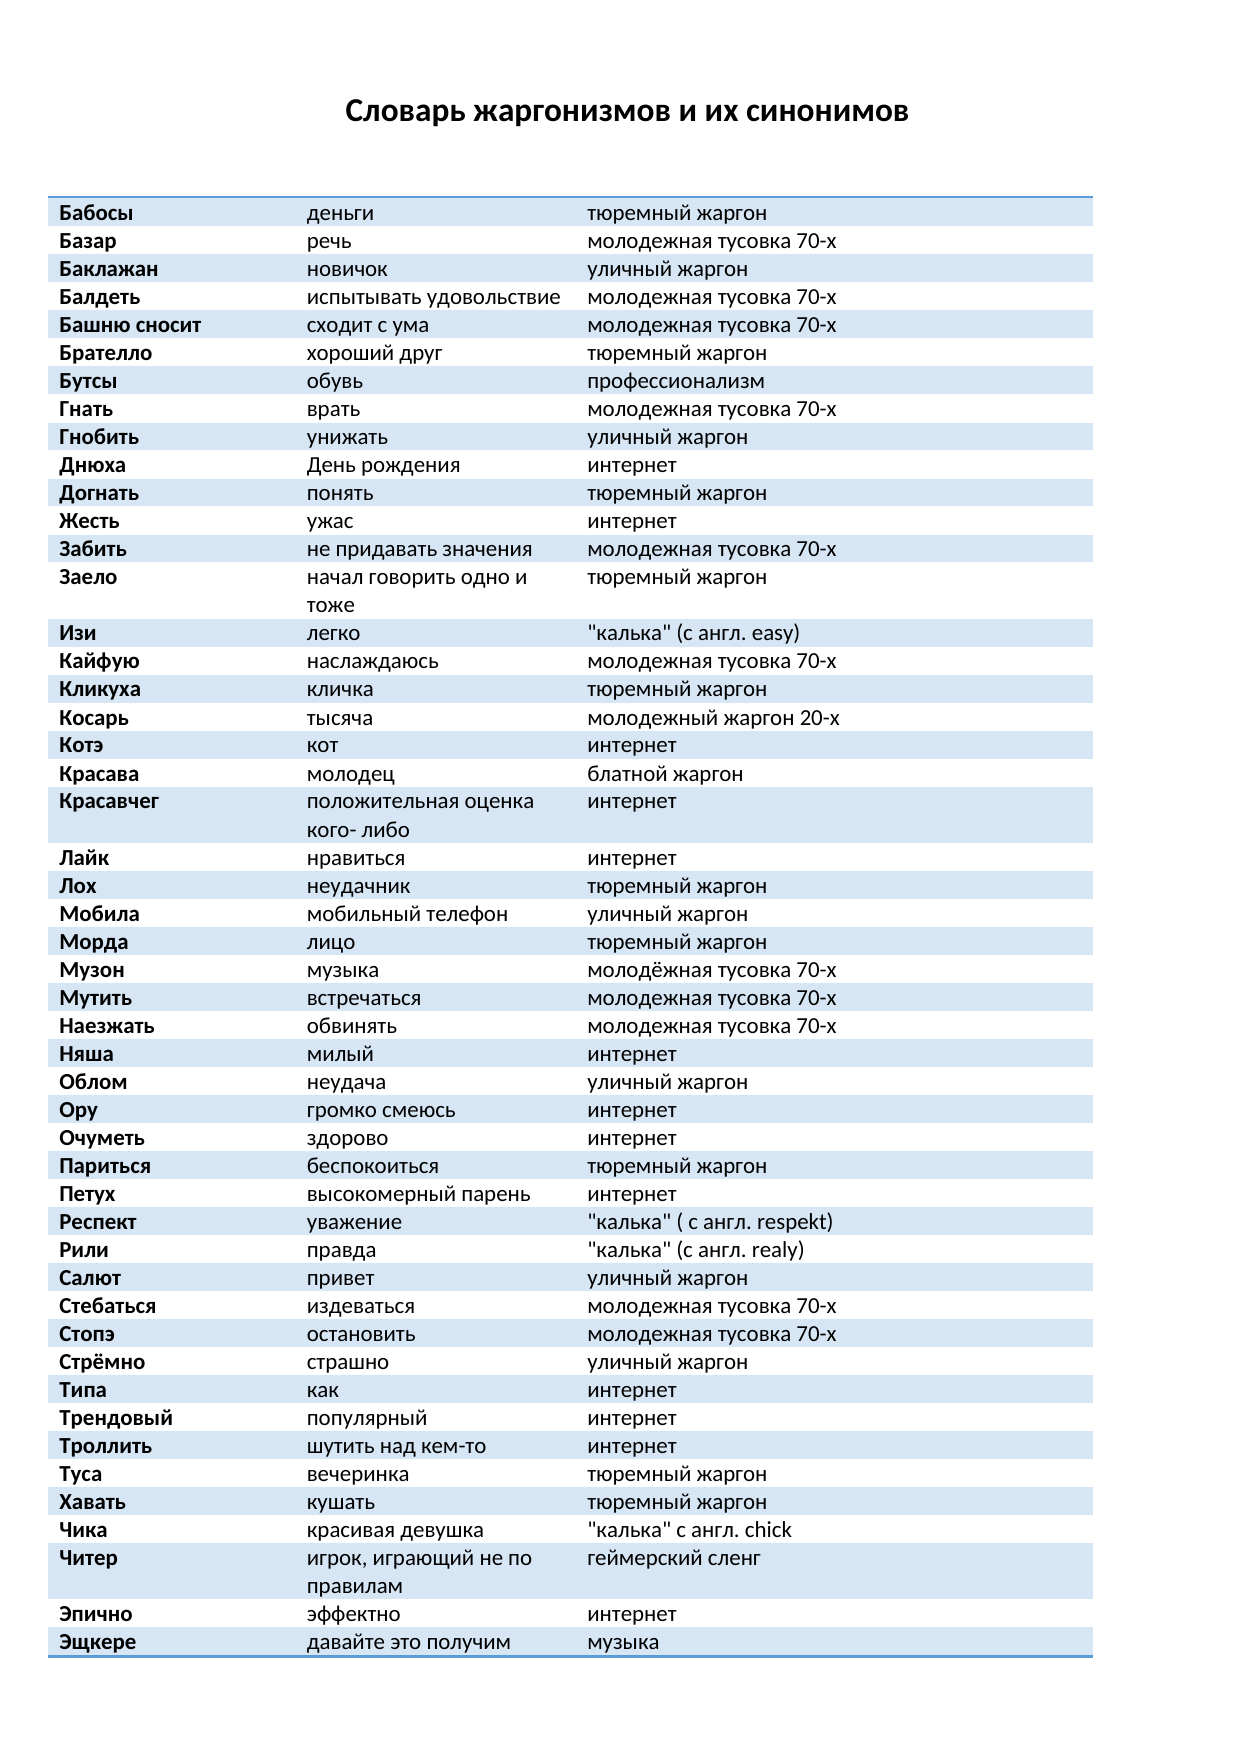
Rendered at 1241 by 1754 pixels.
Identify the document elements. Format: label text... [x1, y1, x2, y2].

table_cell обувь [295, 366, 576, 394]
table_cell Салют [48, 1263, 295, 1291]
table_cell красивая девушка [295, 1515, 576, 1543]
table_cell молодежная тусовка 70-х [576, 1319, 1093, 1347]
table_cell "калька" ( с англ. respekt) [576, 1207, 1093, 1235]
table_cell Баклажан [48, 254, 295, 282]
table_cell высокомерный парень [295, 1179, 576, 1207]
table_cell тюремный жаргон [576, 563, 1093, 618]
table_cell интернет [576, 1095, 1093, 1123]
table_cell Эпично [48, 1599, 295, 1627]
table_cell тюремный жаргон [576, 927, 1093, 955]
table_cell мобильный телефон [295, 899, 576, 927]
table_cell ужас [295, 506, 576, 534]
table_cell здорово [295, 1123, 576, 1151]
table_cell "калька" (с англ. easy) [576, 619, 1093, 647]
table_cell Кликуха [48, 675, 295, 703]
table_cell тюремный жаргон [576, 675, 1093, 703]
table_cell музыка [295, 955, 576, 983]
table_cell обвинять [295, 1011, 576, 1039]
table_cell Догнать [48, 479, 295, 506]
table_cell беспокоиться [295, 1151, 576, 1179]
table_cell шутить над кем-то [295, 1431, 576, 1459]
table_cell Красава [48, 759, 295, 787]
table_cell интернет [576, 731, 1093, 759]
table_cell "калька" с англ. chick [576, 1515, 1093, 1543]
table_cell Няша [48, 1039, 295, 1067]
table_cell Трендовый [48, 1403, 295, 1431]
table_cell уличный жаргон [576, 1263, 1093, 1291]
table_cell легко [295, 619, 576, 647]
table_cell тюремный жаргон [576, 1459, 1093, 1487]
table_cell уважение [295, 1207, 576, 1235]
table_cell Петух [48, 1179, 295, 1207]
table_cell Стопэ [48, 1319, 295, 1347]
table_cell громко смеюсь [295, 1095, 576, 1123]
table_cell уличный жаргон [576, 423, 1093, 450]
table_cell Респект [48, 1207, 295, 1235]
table_cell Кайфую [48, 647, 295, 674]
table_cell тюремный жаргон [576, 479, 1093, 506]
table_cell уличный жаргон [576, 1347, 1093, 1375]
table_cell Типа [48, 1375, 295, 1403]
table_cell Изи [48, 619, 295, 647]
table_cell давайте это получим [295, 1627, 576, 1655]
table_cell молодежная тусовка 70-х [576, 1011, 1093, 1039]
table_header тюремный жаргон [576, 198, 1093, 226]
table_cell кот [295, 731, 576, 759]
table_cell Базар [48, 226, 295, 254]
table_cell геймерский сленг [576, 1543, 1093, 1599]
table_cell игрок, играющий не по правилам [295, 1543, 576, 1599]
table_cell Стебаться [48, 1291, 295, 1319]
table_cell интернет [576, 1123, 1093, 1151]
table_cell Наезжать [48, 1011, 295, 1039]
table_cell тюремный жаргон [576, 871, 1093, 899]
table_cell Бутсы [48, 366, 295, 394]
table_cell тюремный жаргон [576, 1487, 1093, 1515]
table_cell Туса [48, 1459, 295, 1487]
table_cell сходит с ума [295, 310, 576, 338]
table_cell неудачник [295, 871, 576, 899]
table_cell Косарь [48, 703, 295, 731]
table_cell испытывать удовольствие [295, 282, 576, 310]
table_cell положительная оценка кого- либо [295, 787, 576, 843]
table_cell Рили [48, 1235, 295, 1263]
table_cell Мутить [48, 983, 295, 1011]
table_cell Хавать [48, 1487, 295, 1515]
table_cell кличка [295, 675, 576, 703]
table_cell интернет [576, 1375, 1093, 1403]
table_cell интернет [576, 1431, 1093, 1459]
text Словарь жаргонизмов и их синонимов [133, 89, 1122, 129]
table_cell молодежная тусовка 70-х [576, 1291, 1093, 1319]
table_cell Балдеть [48, 282, 295, 310]
table_header Бабосы [48, 198, 295, 226]
table_cell Ору [48, 1095, 295, 1123]
table_cell "калька" (с англ. realy) [576, 1235, 1093, 1263]
table_cell издеваться [295, 1291, 576, 1319]
table_cell привет [295, 1263, 576, 1291]
table_cell речь [295, 226, 576, 254]
table_cell молодежная тусовка 70-х [576, 394, 1093, 422]
table_cell молодежная тусовка 70-х [576, 647, 1093, 674]
table_cell Башню сносит [48, 310, 295, 338]
table_cell понять [295, 479, 576, 506]
table_cell блатной жаргон [576, 759, 1093, 787]
table_cell Читер [48, 1543, 295, 1599]
table_cell Заело [48, 563, 295, 618]
table_cell нравиться [295, 843, 576, 871]
table_cell Лайк [48, 843, 295, 871]
table_cell интернет [576, 787, 1093, 843]
table_cell правда [295, 1235, 576, 1263]
table_cell кушать [295, 1487, 576, 1515]
table_cell хороший друг [295, 338, 576, 366]
table_cell интернет [576, 1599, 1093, 1627]
table_cell Облом [48, 1067, 295, 1095]
table_cell молодец [295, 759, 576, 787]
table_cell молодежная тусовка 70-х [576, 983, 1093, 1011]
table_cell молодежная тусовка 70-х [576, 226, 1093, 254]
table_cell Жесть [48, 506, 295, 534]
table_cell тюремный жаргон [576, 1151, 1093, 1179]
table_cell Чика [48, 1515, 295, 1543]
table_cell остановить [295, 1319, 576, 1347]
table_cell День рождения [295, 450, 576, 478]
table_cell уличный жаргон [576, 1067, 1093, 1095]
table_cell новичок [295, 254, 576, 282]
table_cell Мобила [48, 899, 295, 927]
table_cell молодежный жаргон 20-х [576, 703, 1093, 731]
table_cell тюремный жаргон [576, 338, 1093, 366]
table_cell встречаться [295, 983, 576, 1011]
table_cell Очуметь [48, 1123, 295, 1151]
table_cell популярный [295, 1403, 576, 1431]
table_cell музыка [576, 1627, 1093, 1655]
table_header деньги [295, 198, 576, 226]
table_cell тысяча [295, 703, 576, 731]
table_cell Эщкере [48, 1627, 295, 1655]
table_cell молодежная тусовка 70-х [576, 282, 1093, 310]
table_cell унижать [295, 423, 576, 450]
table_cell Днюха [48, 450, 295, 478]
table_cell уличный жаргон [576, 254, 1093, 282]
table_cell начал говорить одно и тоже [295, 563, 576, 618]
table_cell наслаждаюсь [295, 647, 576, 674]
table_cell молодёжная тусовка 70-х [576, 955, 1093, 983]
table_cell интернет [576, 1039, 1093, 1067]
table_cell интернет [576, 1403, 1093, 1431]
table_cell лицо [295, 927, 576, 955]
table_cell Гнобить [48, 423, 295, 450]
table_cell Котэ [48, 731, 295, 759]
table_cell интернет [576, 843, 1093, 871]
table_cell Париться [48, 1151, 295, 1179]
table_cell неудача [295, 1067, 576, 1095]
table_cell страшно [295, 1347, 576, 1375]
table_cell Лох [48, 871, 295, 899]
table_cell интернет [576, 506, 1093, 534]
table_cell молодежная тусовка 70-х [576, 310, 1093, 338]
table_cell Стрёмно [48, 1347, 295, 1375]
table_cell милый [295, 1039, 576, 1067]
table_cell профессионализм [576, 366, 1093, 394]
table_cell не придавать значения [295, 535, 576, 562]
table_cell эффектно [295, 1599, 576, 1627]
table_cell Красавчег [48, 787, 295, 843]
table_cell Троллить [48, 1431, 295, 1459]
table_cell вечеринка [295, 1459, 576, 1487]
table_cell интернет [576, 1179, 1093, 1207]
table_cell молодежная тусовка 70-х [576, 535, 1093, 562]
table_cell интернет [576, 450, 1093, 478]
table_cell Гнать [48, 394, 295, 422]
table_cell Морда [48, 927, 295, 955]
table_cell как [295, 1375, 576, 1403]
table_cell Брателло [48, 338, 295, 366]
table_cell Забить [48, 535, 295, 562]
table_cell врать [295, 394, 576, 422]
table_cell уличный жаргон [576, 899, 1093, 927]
table_cell Музон [48, 955, 295, 983]
